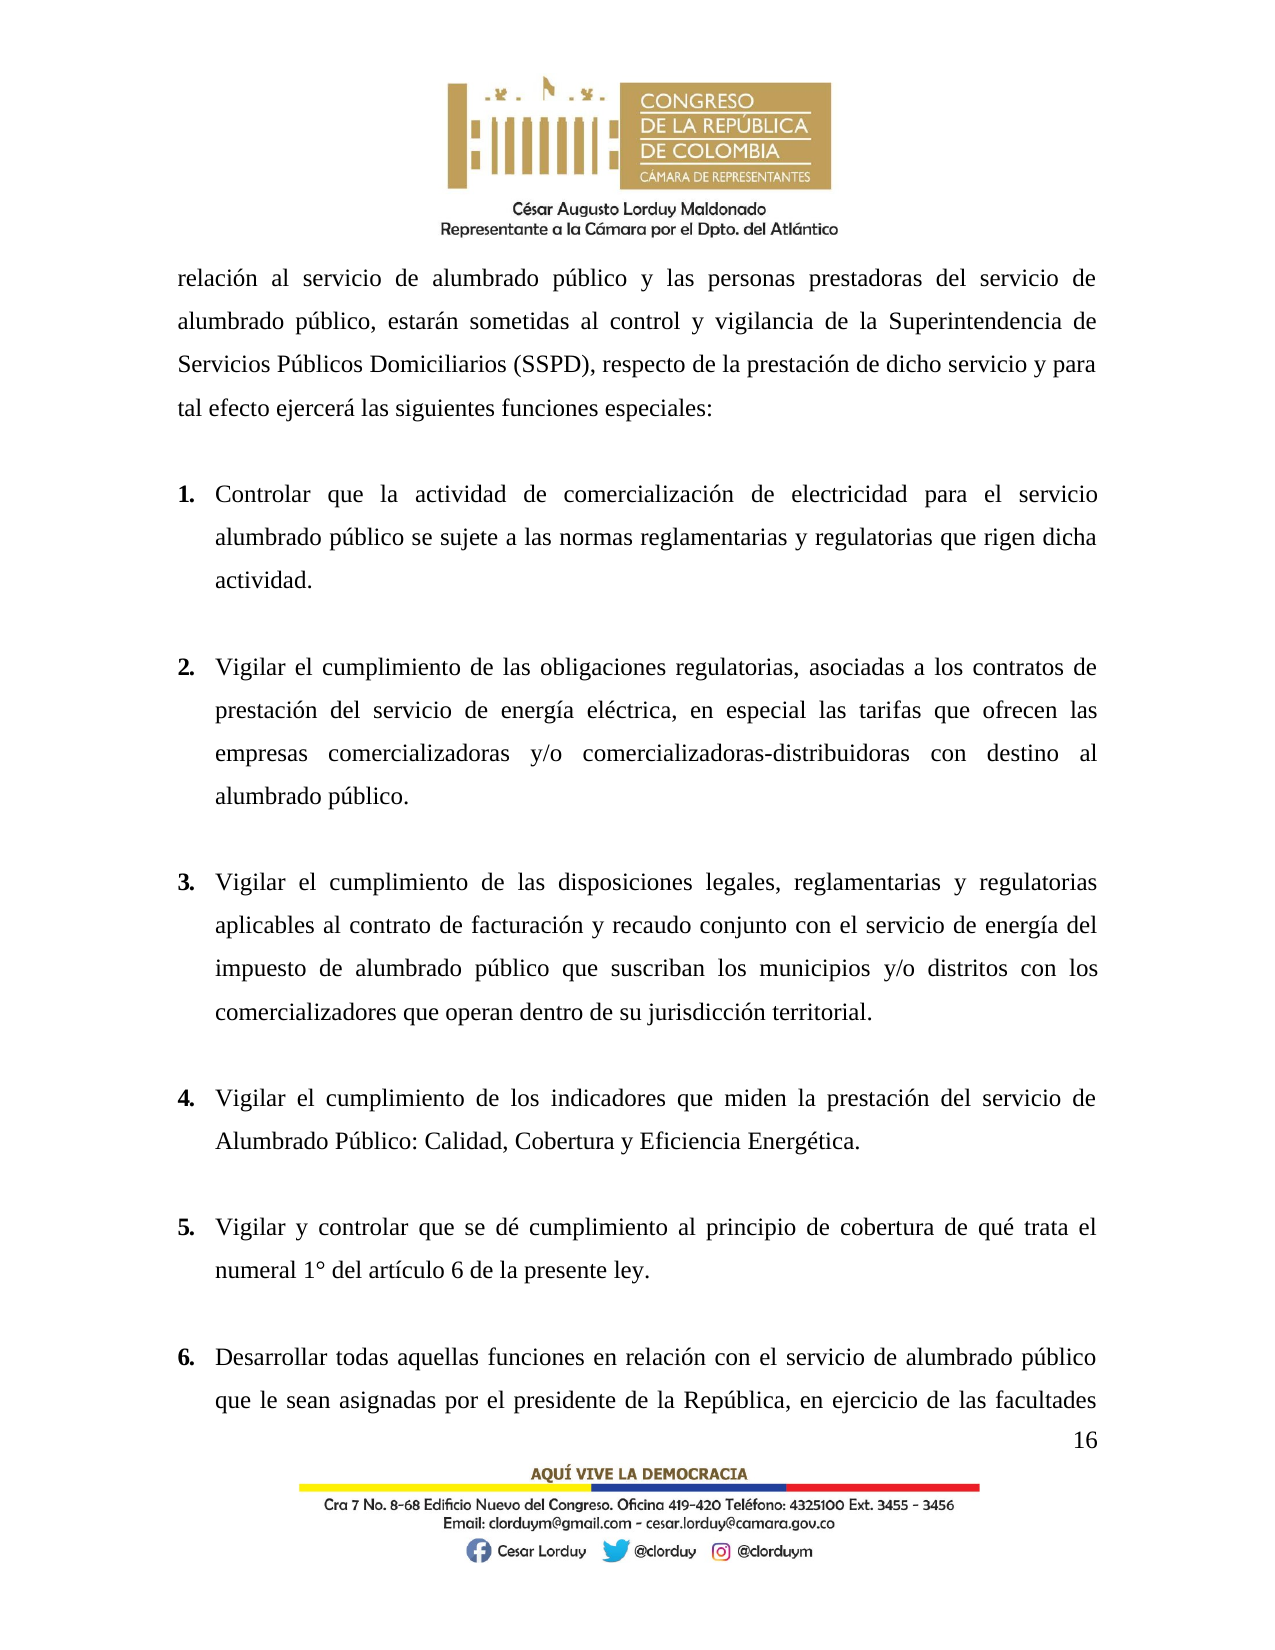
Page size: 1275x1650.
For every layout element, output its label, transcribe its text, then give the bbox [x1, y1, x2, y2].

picture [437, 73, 839, 240]
list Controlar que la actividad de comercialización de electricidad para el servicio alumbrado público se sujete a las normas reglamentarias y regulatorias que rigen dicha actividad. [177, 479, 1098, 594]
picture [298, 1463, 981, 1563]
list Vigilar el cumplimiento de los indicadores que miden la prestación del servicio de Alumbrado Público: Calidad, Cobertura y Eficiencia Energética. [177, 1083, 1098, 1155]
list Vigilar el cumplimiento de las obligaciones regulatorias, asociadas a los contratos de prestación del servicio de energía eléctrica, en especial las tarifas que ofrecen las empresas comercializadoras y/o comercializadoras-distribuidoras con destino al alumbrado público. [177, 652, 1098, 810]
text relación al servicio de alumbrado público y las personas prestadoras del servicio de alumbrado público, estarán sometidas al control y vigilancia de la Superintendencia de Servicios Públicos Domiciliarios (SSPD), respecto de la prestación de dicho servicio y para tal efecto ejercerá las siguientes funciones especiales: [177, 263, 1098, 421]
list Vigilar y controlar que se dé cumplimiento al principio de cobertura de qué trata el numeral 1° del artículo 6 de la presente ley. [177, 1212, 1098, 1284]
list Vigilar el cumplimiento de las disposiciones legales, reglamentarias y regulatorias aplicables al contrato de facturación y recaudo conjunto con el servicio de energía del impuesto de alumbrado público que suscriban los municipios y/o distritos con los comercializadores que operan dentro de su jurisdicción territorial. [177, 867, 1098, 1025]
